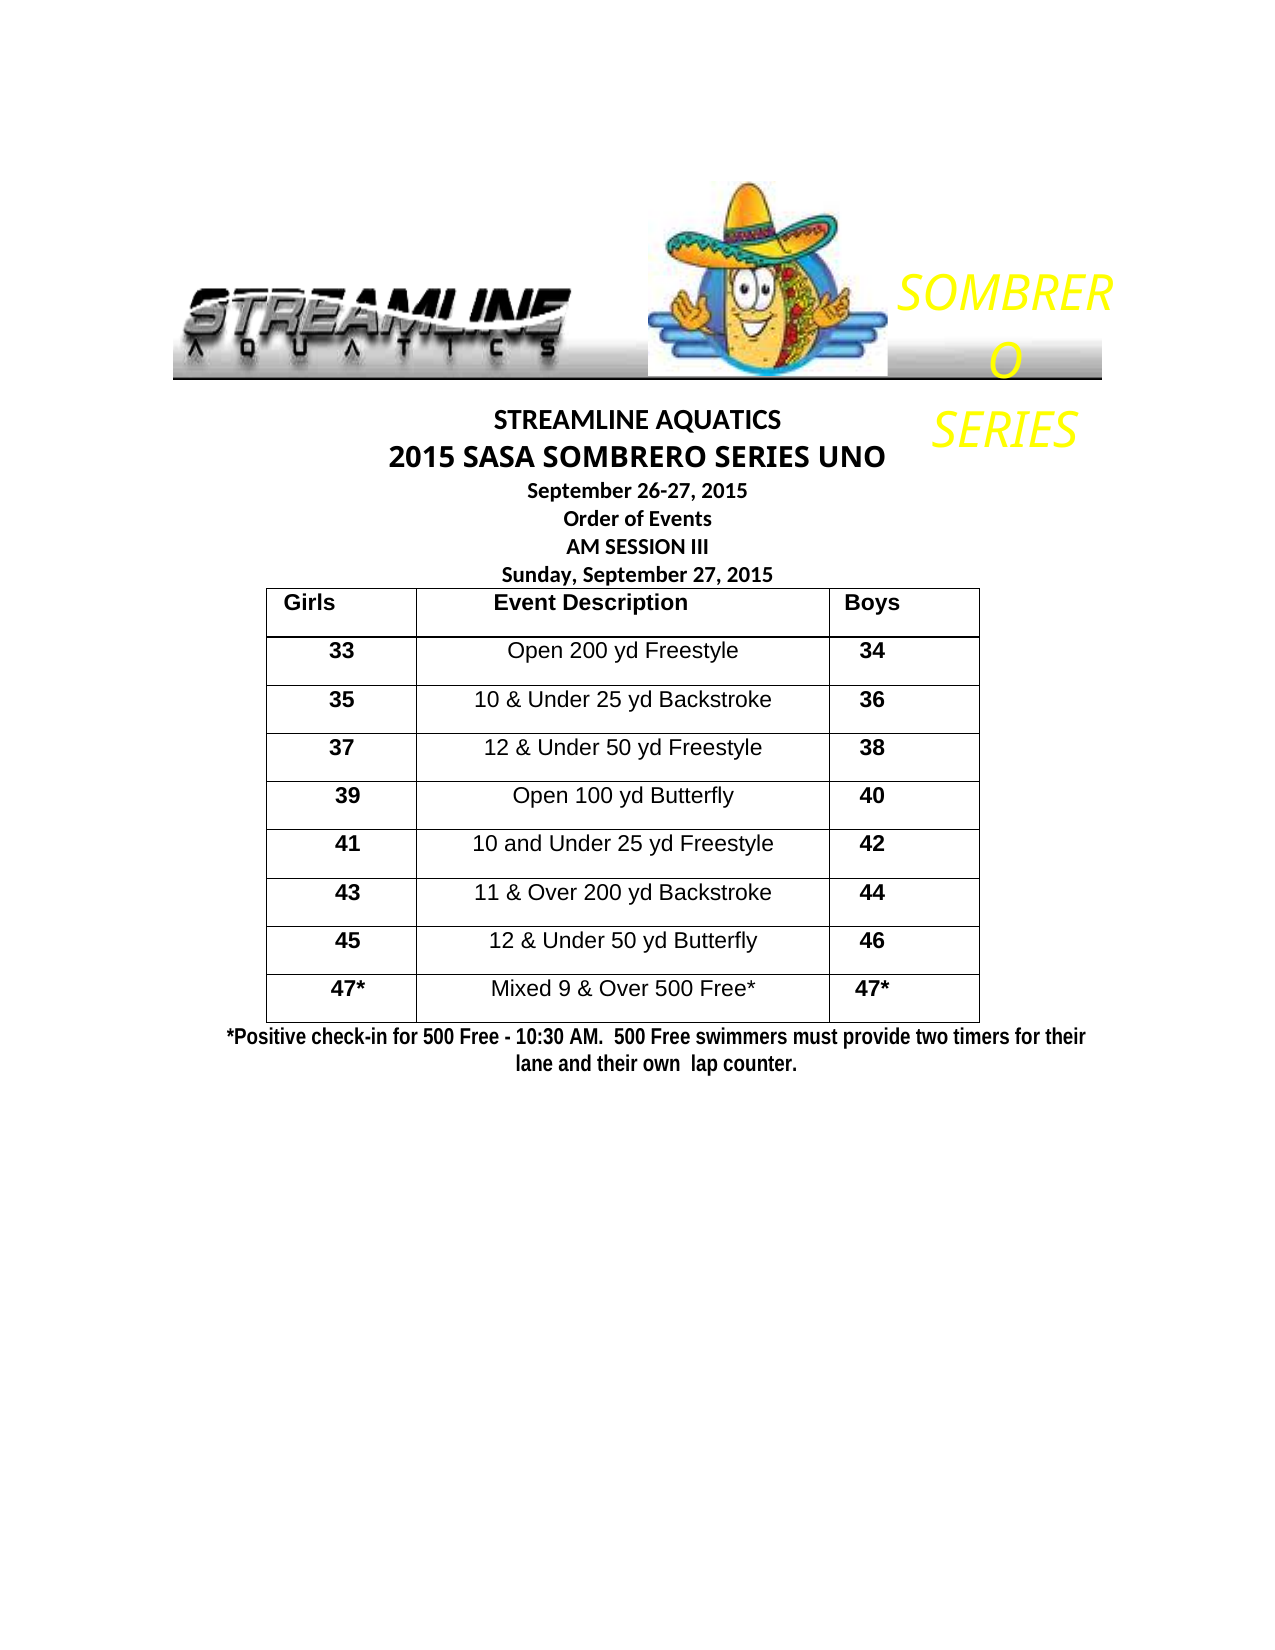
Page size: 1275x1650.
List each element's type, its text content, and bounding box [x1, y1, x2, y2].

text 2015 SASA SOMBRERO SERIES UNO [105, 436, 1170, 476]
table_cell 36 [830, 686, 979, 733]
table_cell 46 [830, 927, 979, 974]
table_cell 39 [267, 782, 416, 829]
table_cell 47* [830, 975, 979, 1022]
text Order of Events [105, 504, 1170, 532]
table_cell 44 [830, 879, 979, 926]
table_cell Mixed 9 & Over 500 Free* [417, 975, 829, 1022]
text AM SESSION III [105, 532, 1170, 560]
table_cell 40 [830, 782, 979, 829]
table_header Boys [830, 589, 979, 636]
table_cell 12 & Under 50 yd Butterfly [417, 927, 829, 974]
table_cell 42 [830, 830, 979, 878]
table_cell 45 [267, 927, 416, 974]
table_cell 12 & Under 50 yd Freestyle [417, 734, 829, 781]
table_cell 37 [267, 734, 416, 781]
table_cell 11 & Over 200 yd Backstroke [417, 879, 829, 926]
table_cell Open 200 yd Freestyle [417, 638, 829, 685]
table_cell Open 100 yd Butterfly [417, 782, 829, 829]
text lane and their own lap counter. [142, 1050, 1170, 1076]
table_cell 10 and Under 25 yd Freestyle [417, 830, 829, 878]
table_cell 41 [267, 830, 416, 878]
text STREAMLINE AQUATICS [105, 401, 1170, 436]
table_cell 34 [830, 638, 979, 685]
table_header Girls [267, 589, 416, 636]
table_header Event Description [417, 589, 829, 636]
text *Positive check-in for 500 Free - 10:30 AM. 500 Free swimmers must provide two timers for their [142, 1023, 1170, 1050]
text September 26-27, 2015 [105, 476, 1170, 504]
table_cell 38 [830, 734, 979, 781]
table_cell 33 [267, 638, 416, 685]
picture [648, 181, 888, 376]
table_cell 43 [267, 879, 416, 926]
text Sunday, September 27, 2015 [105, 560, 1170, 588]
table_cell 35 [267, 686, 416, 733]
table_cell 47* [267, 975, 416, 1022]
table_cell 10 & Under 25 yd Backstroke [417, 686, 829, 733]
